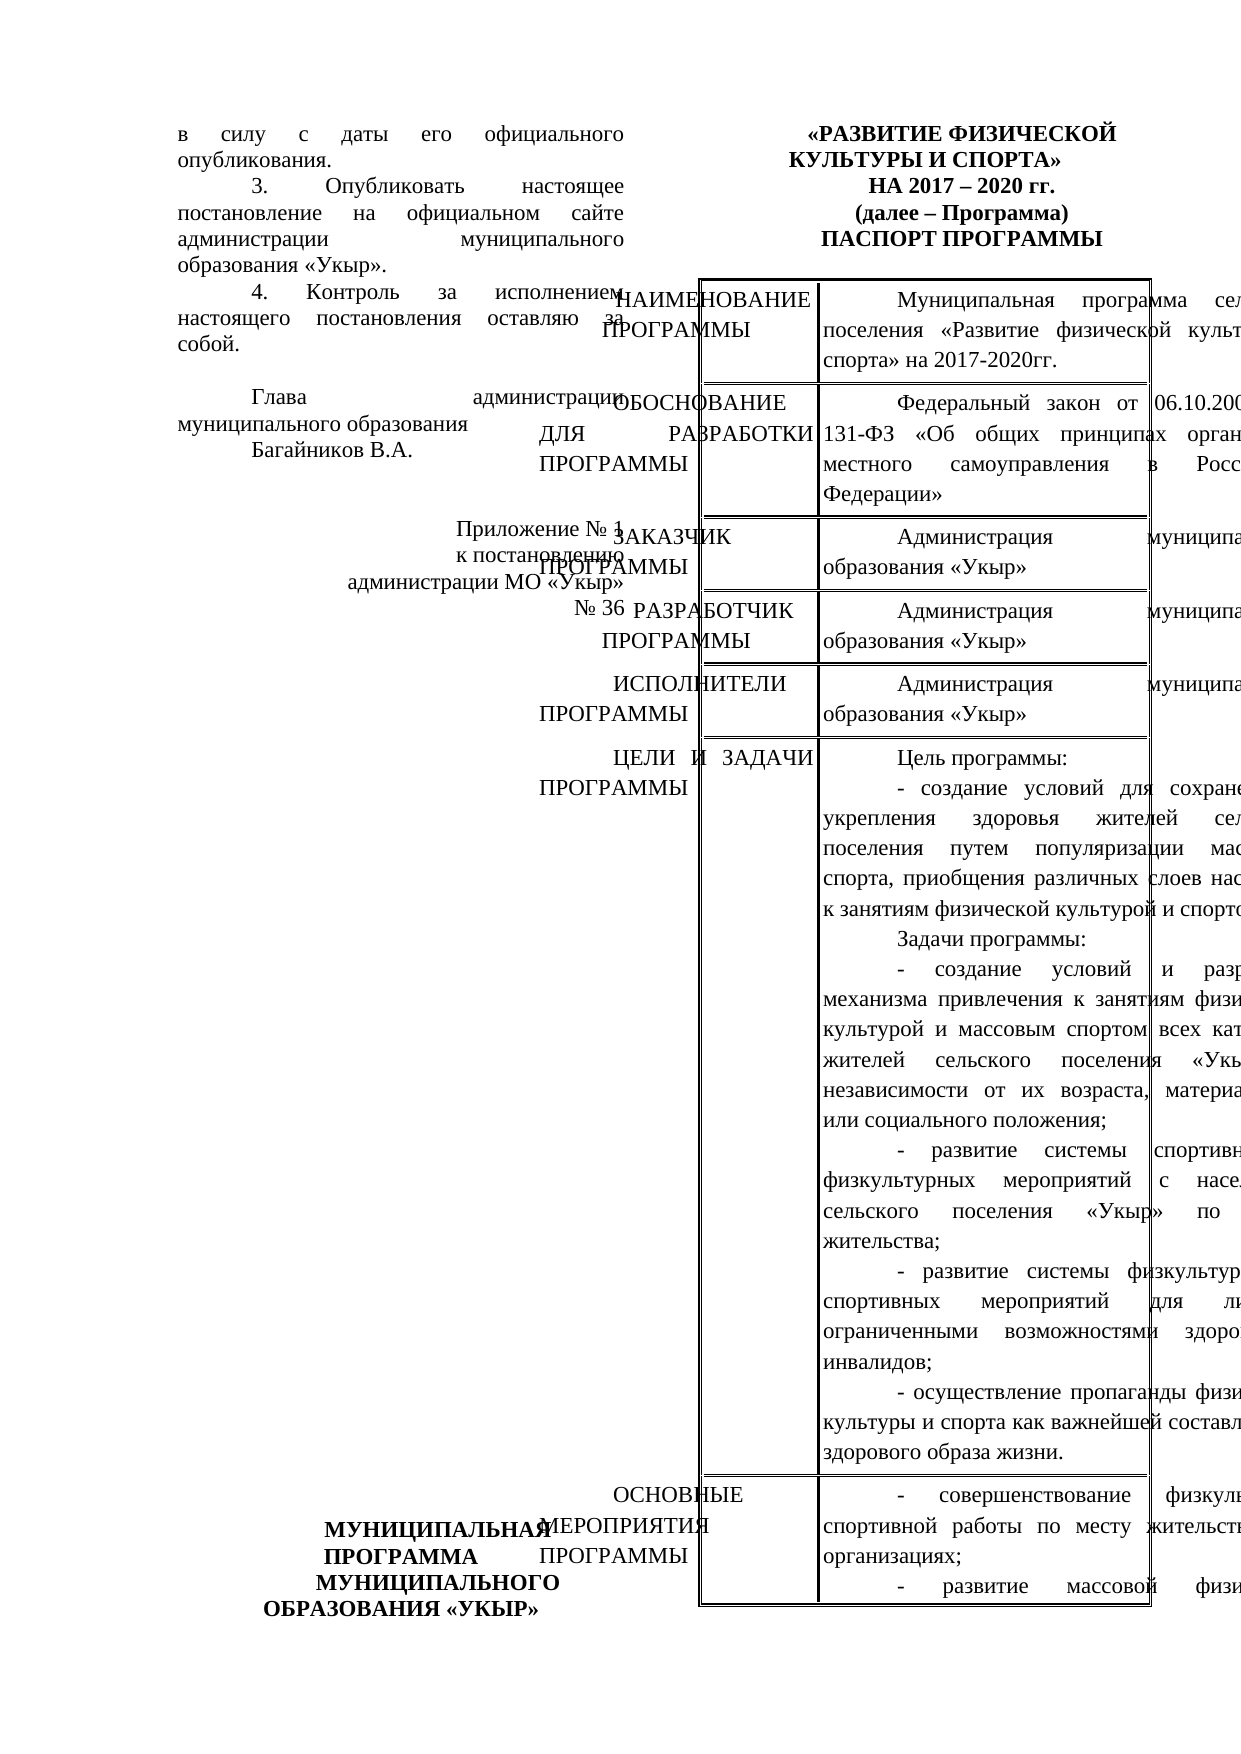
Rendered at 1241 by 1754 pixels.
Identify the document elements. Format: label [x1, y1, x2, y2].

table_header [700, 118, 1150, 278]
table_header [176, 118, 626, 1623]
table_header [700, 281, 1150, 1603]
